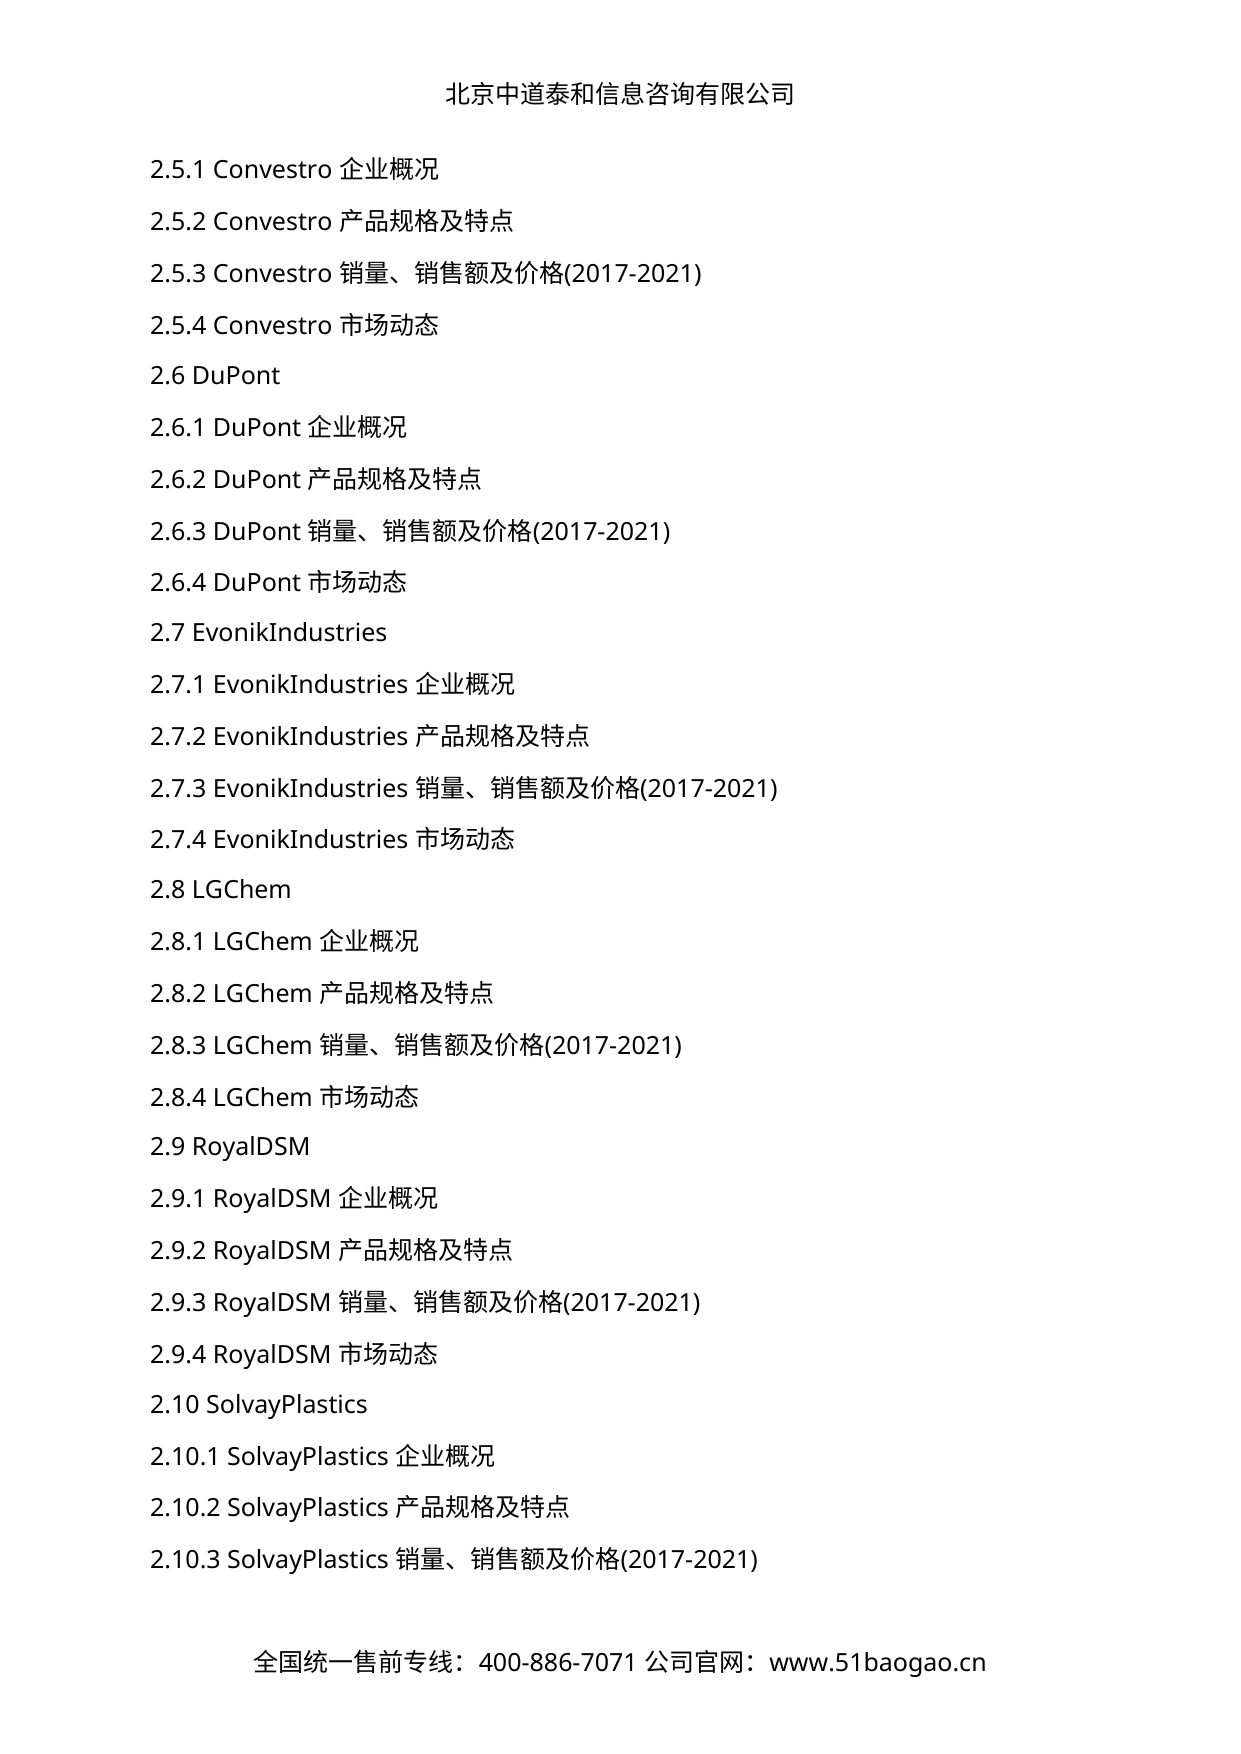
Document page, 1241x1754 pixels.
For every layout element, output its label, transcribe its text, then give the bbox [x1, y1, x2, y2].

text 2.6.2 DuPont 产品规格及特点 [150, 459, 1090, 495]
text 2.7.1 EvonikIndustries 企业概况 [150, 664, 1090, 701]
text 2.9.3 RoyalDSM 销量、销售额及价格(2017-2021) [150, 1282, 1090, 1319]
text 2.5.3 Convestro 销量、销售额及价格(2017-2021) [150, 254, 1090, 290]
text 2.5.2 Convestro 产品规格及特点 [150, 202, 1090, 238]
text 2.8.4 LGChem 市场动态 [150, 1077, 1090, 1113]
text 2.10.2 SolvayPlastics 产品规格及特点 [150, 1488, 1090, 1524]
text 2.7.3 EvonikIndustries 销量、销售额及价格(2017-2021) [150, 768, 1090, 804]
text 2.8.1 LGChem 企业概况 [150, 922, 1090, 958]
text 2.5.4 Convestro 市场动态 [150, 306, 1090, 342]
text 2.6.3 DuPont 销量、销售额及价格(2017-2021) [150, 511, 1090, 547]
text 2.8.3 LGChem 销量、销售额及价格(2017-2021) [150, 1025, 1090, 1062]
text 2.7.2 EvonikIndustries 产品规格及特点 [150, 716, 1090, 752]
text 2.10 SolvayPlastics [150, 1386, 1090, 1420]
text 2.9.4 RoyalDSM 市场动态 [150, 1334, 1090, 1371]
text 2.10.1 SolvayPlastics 企业概况 [150, 1436, 1090, 1472]
text 2.6.4 DuPont 市场动态 [150, 563, 1090, 599]
text 2.9.2 RoyalDSM 产品规格及特点 [150, 1231, 1090, 1267]
text 2.5.1 Convestro 企业概况 [150, 150, 1090, 186]
text 2.7 EvonikIndustries [150, 615, 1090, 649]
text 2.6 DuPont [150, 357, 1090, 392]
text 2.8 LGChem [150, 872, 1090, 906]
text 2.6.1 DuPont 企业概况 [150, 407, 1090, 443]
text 2.8.2 LGChem 产品规格及特点 [150, 973, 1090, 1010]
text 2.10.3 SolvayPlastics 销量、销售额及价格(2017-2021) [150, 1540, 1090, 1576]
text 2.9 RoyalDSM [150, 1129, 1090, 1163]
text 2.9.1 RoyalDSM 企业概况 [150, 1179, 1090, 1215]
text 2.7.4 EvonikIndustries 市场动态 [150, 820, 1090, 856]
